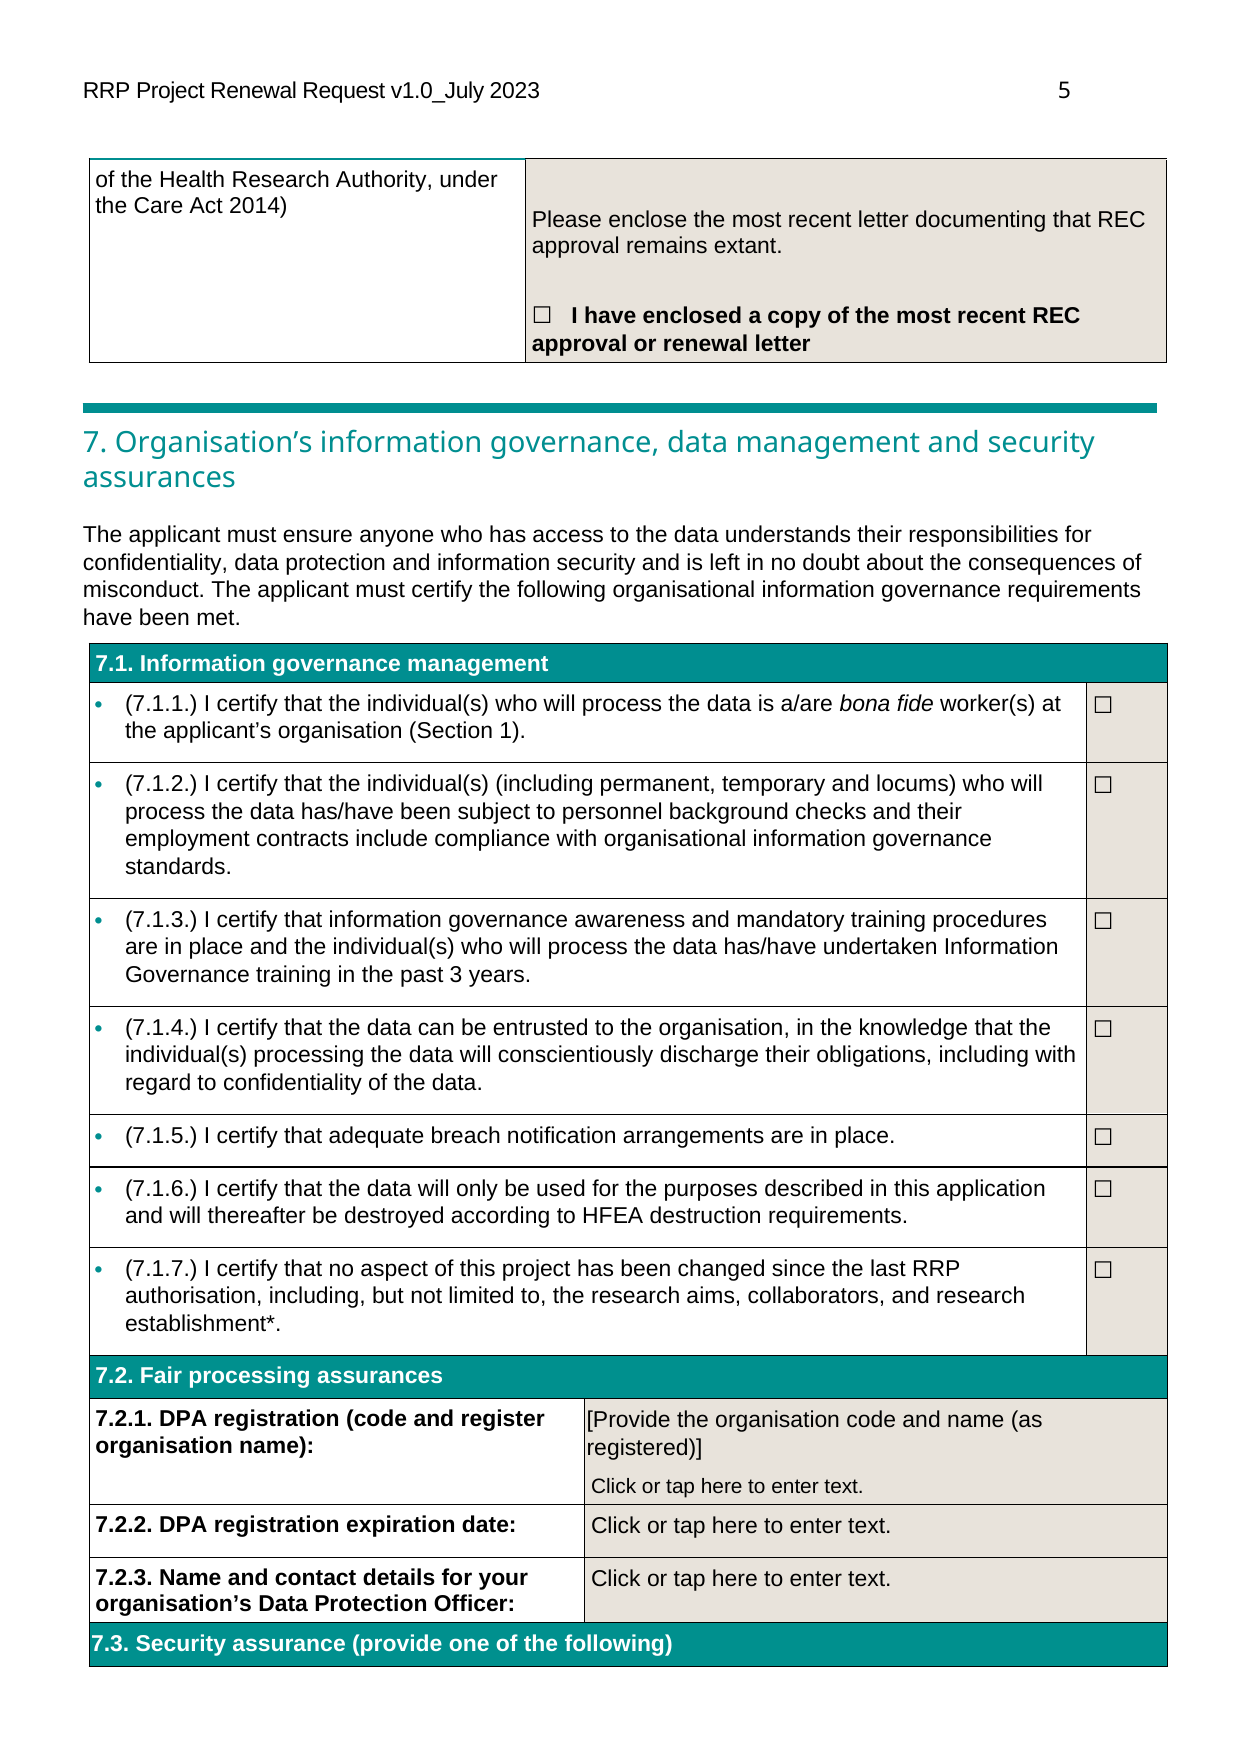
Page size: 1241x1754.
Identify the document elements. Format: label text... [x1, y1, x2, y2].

table_cell 7.3. Security assurance (provide one of the following) [90, 1623, 1167, 1666]
table_cell 7.2. Fair processing assurances [90, 1356, 1167, 1398]
text 7. Organisation’s information governance, data management and security assurances [83, 413, 1157, 495]
table_cell (7.1.7.) I certify that no aspect of this project has been changed since the last RRP authorisation, including, but not limited to, the research aims, collaborators, and research establishment*. [90, 1248, 1086, 1355]
table_cell (7.1.3.) I certify that information governance awareness and mandatory training procedures are in place and the individual(s) who will process the data has/have undertaken Information Governance training in the past 3 years. [90, 899, 1086, 1006]
table_cell (7.1.5.) I certify that adequate breach notification arrangements are in place. [90, 1115, 1086, 1166]
table_cell 7.2.3. Name and contact details for your organisation’s Data Protection Officer: [90, 1558, 584, 1622]
table_cell [Provide the organisation code and name (as registered)] [585, 1399, 1167, 1504]
table_cell (7.1.6.) I certify that the data will only be used for the purposes described in this application and will thereafter be destroyed according to HFEA destruction requirements. [90, 1168, 1086, 1247]
table_cell 7.2.1. DPA registration (code and register organisation name): [90, 1399, 584, 1504]
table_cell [526, 159, 1166, 362]
table_cell 7.2.2. DPA registration expiration date: [90, 1505, 584, 1557]
text The applicant must ensure anyone who has access to the data understands their responsibilities for confidentiality, data protection and information security and is left in no doubt about the consequences of misconduct. The applicant must certify the following organisational information governance requirements have been met. [83, 520, 1157, 630]
table_header 7.1. Information governance management [90, 644, 1167, 682]
table_cell (7.1.1.) I certify that the individual(s) who will process the data is a/are bona fide worker(s) at the applicant’s organisation (Section 1). [90, 683, 1086, 762]
table_cell (7.1.4.) I certify that the data can be entrusted to the organisation, in the knowledge that the individual(s) processing the data will conscientiously discharge their obligations, including with regard to confidentiality of the data. [90, 1007, 1086, 1113]
table_cell (7.1.2.) I certify that the individual(s) (including permanent, temporary and locums) who will process the data has/have been subject to personnel background checks and their employment contracts include compliance with organisational information governance standards. [90, 763, 1086, 898]
